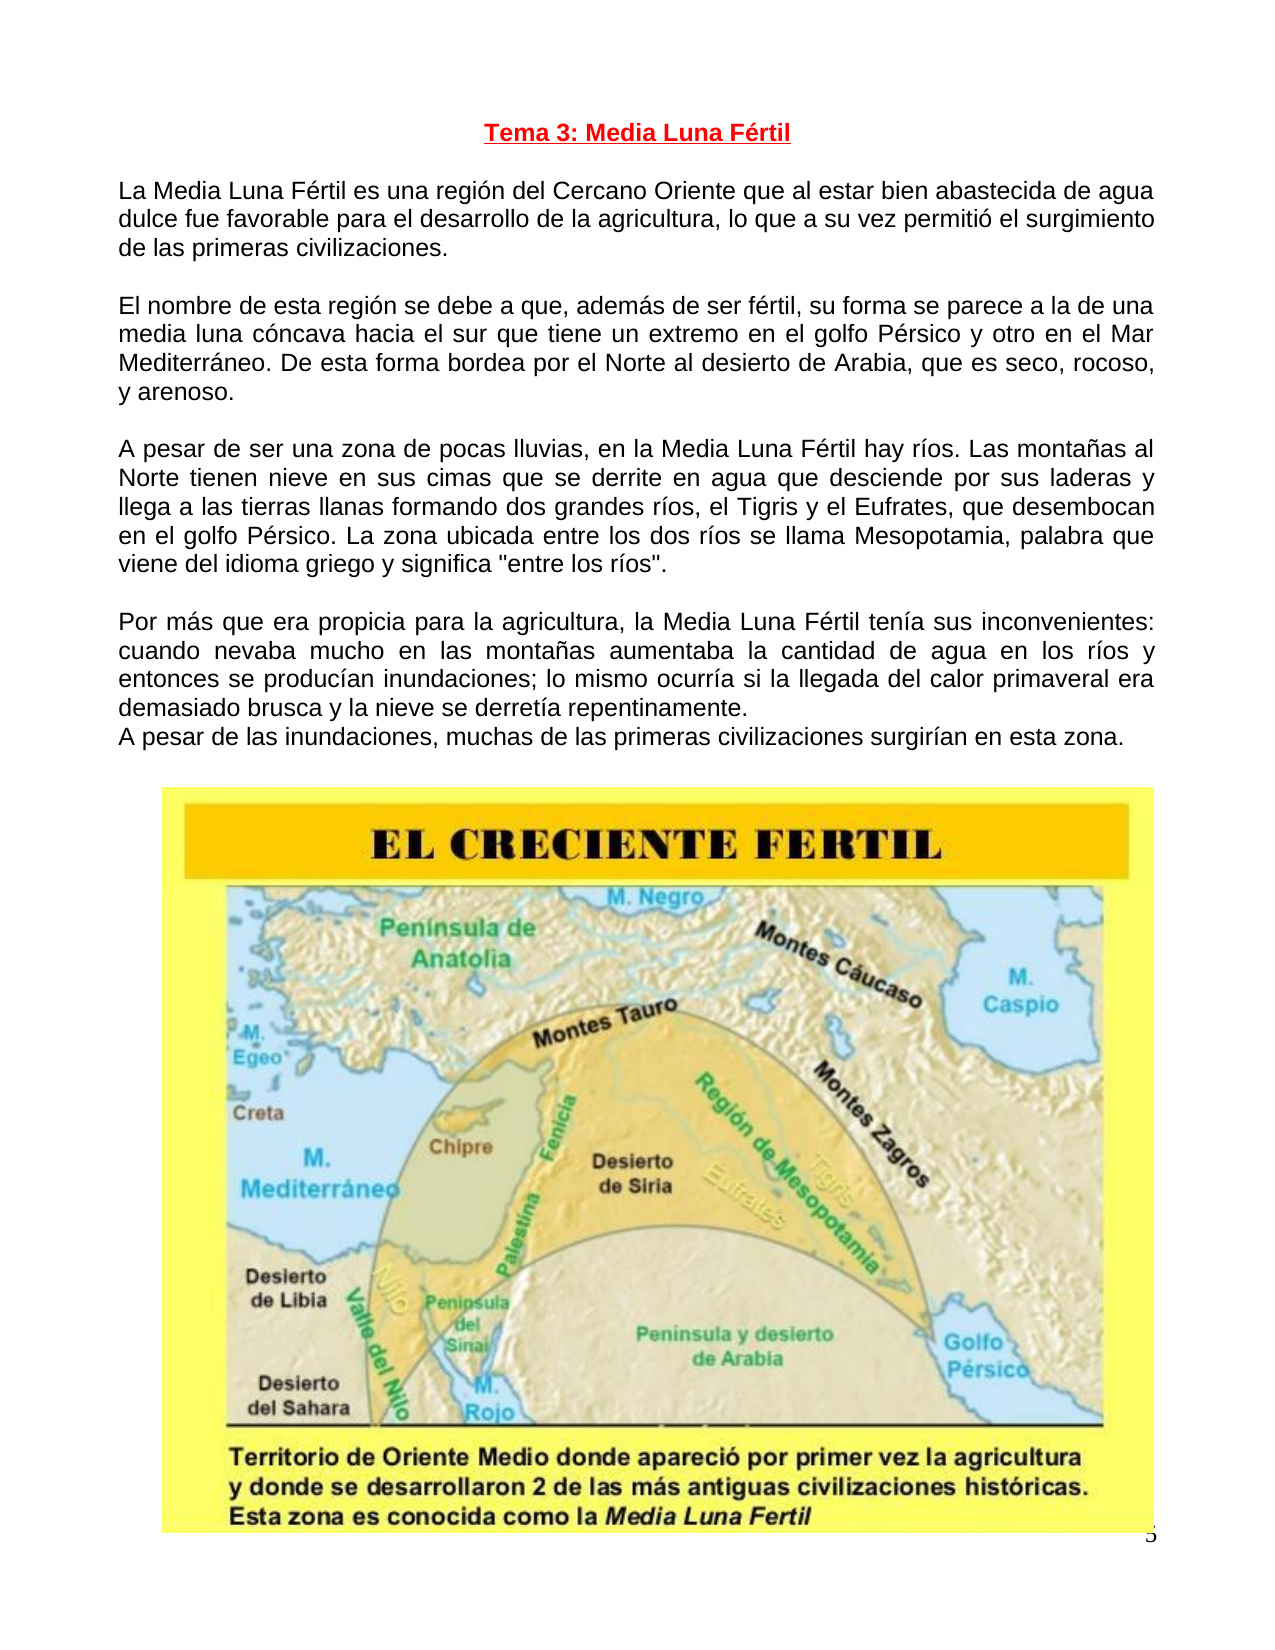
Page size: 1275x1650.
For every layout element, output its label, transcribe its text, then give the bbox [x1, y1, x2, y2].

text El nombre de esta región se debe a que, además de ser fértil, su forma se parece a la de una media luna cóncava hacia el sur que tiene un extremo en el golfo Pérsico y otro en el Mar Mediterráneo. De esta forma bordea por el Norte al desierto de Arabia, que es seco, rocoso, y arenoso. [118, 291, 1157, 406]
text Tema 3: Media Luna Fértil [118, 118, 1157, 147]
text La Media Luna Fértil es una región del Cercano Oriente que al estar bien abastecida de agua dulce fue favorable para el desarrollo de la agricultura, lo que a su vez permitió el surgimiento de las primeras civilizaciones. [118, 176, 1157, 262]
picture [160, 787, 1153, 1532]
text Por más que era propicia para la agricultura, la Media Luna Fértil tenía sus inconvenientes: cuando nevaba mucho en las montañas aumentaba la cantidad de agua en los ríos y entonces se producían inundaciones; lo mismo ocurría si la llegada del calor primaveral era demasiado brusca y la nieve se derretía repentinamente. [118, 607, 1157, 722]
text A pesar de ser una zona de pocas lluvias, en la Media Luna Fértil hay ríos. Las montañas al Norte tienen nieve en sus cimas que se derrite en agua que desciende por sus laderas y llega a las tierras llanas formando dos grandes ríos, el Tigris y el Eufrates, que desembocan en el golfo Pérsico. La zona ubicada entre los dos ríos se llama Mesopotamia, palabra que viene del idioma griego y significa "entre los ríos". [118, 434, 1157, 578]
text A pesar de las inundaciones, muchas de las primeras civilizaciones surgirían en esta zona. [118, 722, 1157, 751]
